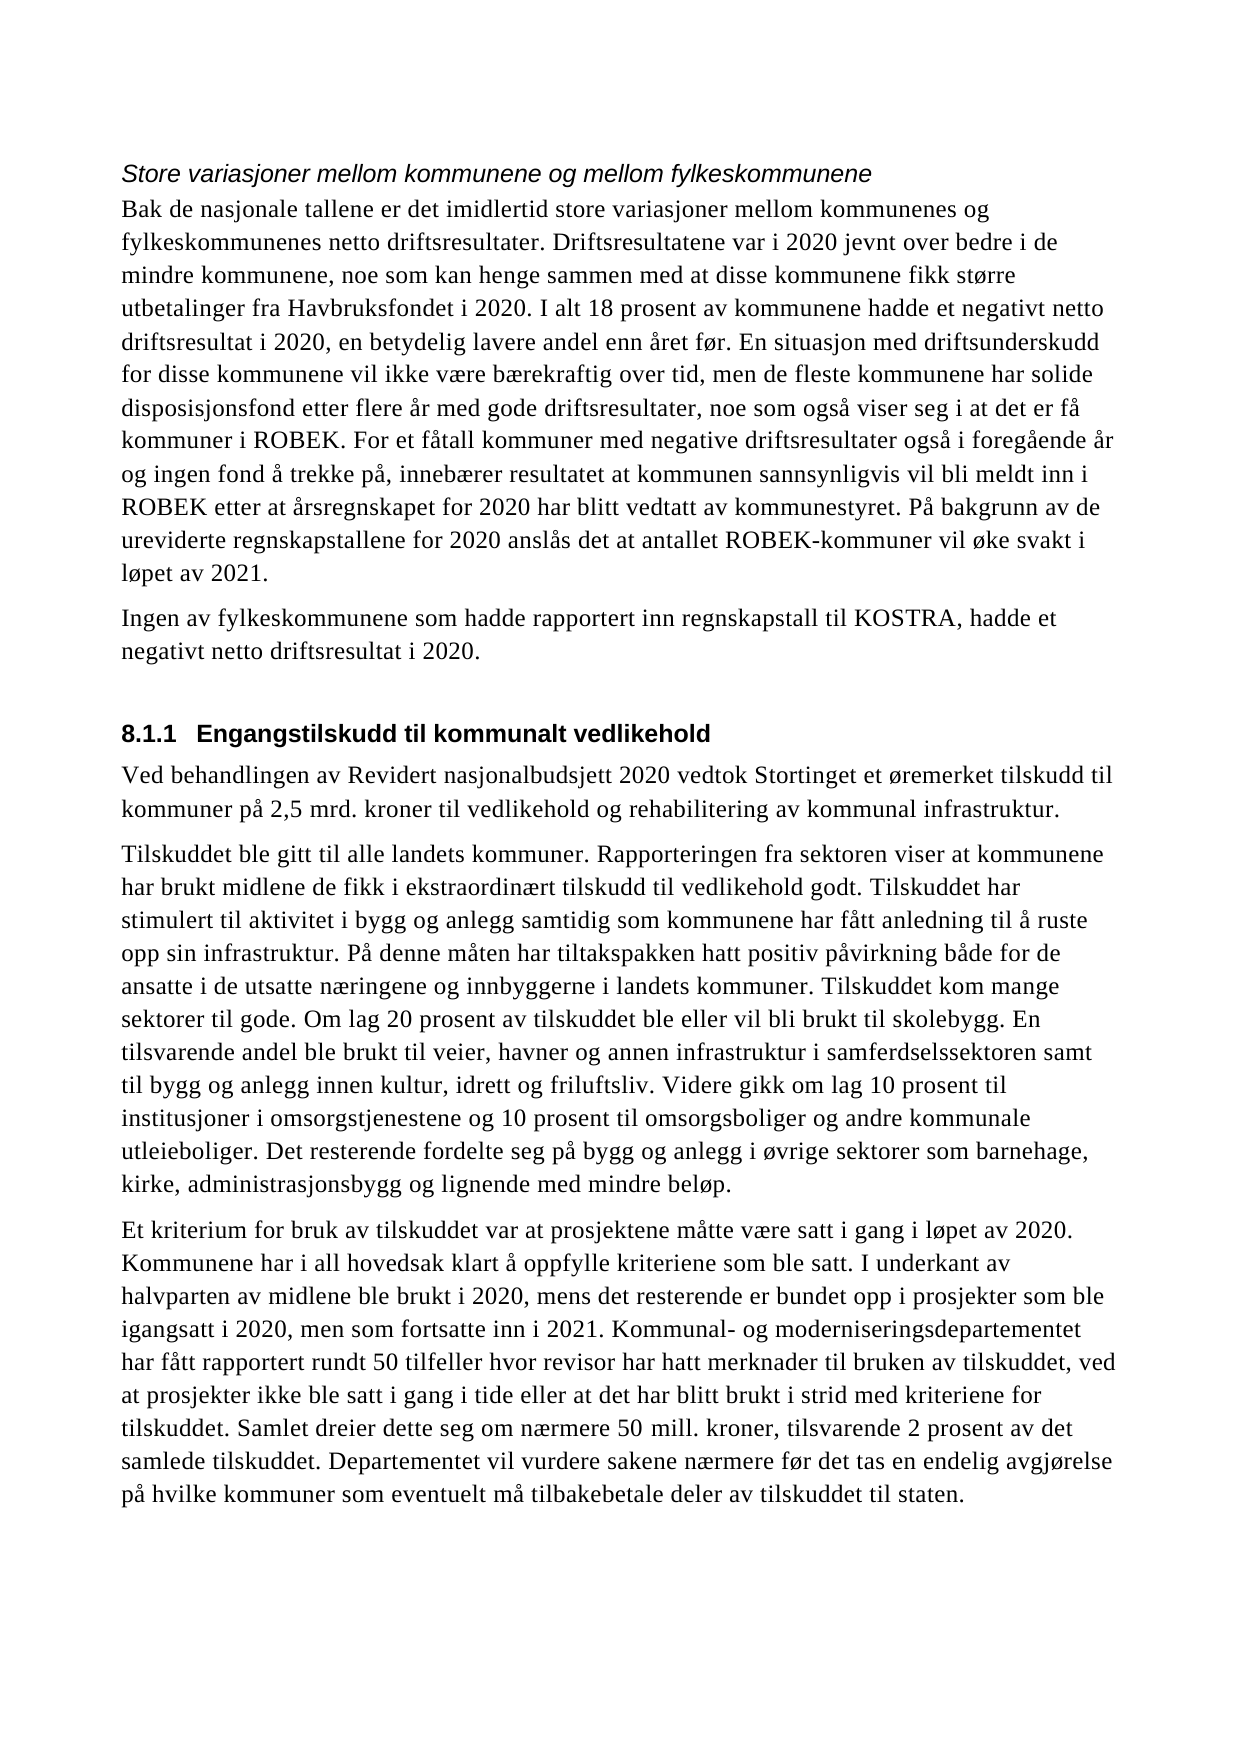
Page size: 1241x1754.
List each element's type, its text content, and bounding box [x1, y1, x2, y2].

text Et kriterium for bruk av tilskuddet var at prosjektene måtte være satt i gang i løpet av 2020. Kommunene har i all hovedsak klart å oppfylle kriteriene som ble satt. I underkant av halvparten av midlene ble brukt i 2020, mens det resterende er bundet opp i prosjekter som ble igangsatt i 2020, men som fortsatte inn i 2021. Kommunal- og moderniseringsdepartementet har fått rapportert rundt 50 tilfeller hvor revisor har hatt merknader til bruken av tilskuddet, ved at prosjekter ikke ble satt i gang i tide eller at det har blitt brukt i strid med kriteriene for tilskuddet. Samlet dreier dette seg om nærmere 50 mill. kroner, tilsvarende 2 prosent av det samlede tilskuddet. Departementet vil vurdere sakene nærmere før det tas en endelig avgjørelse på hvilke kommuner som eventuelt må tilbakebetale deler av tilskuddet til staten. [121, 1215, 1119, 1508]
text Bak de nasjonale tallene er det imidlertid store variasjoner mellom kommunenes og fylkeskommunenes netto driftsresultater. Driftsresultatene var i 2020 jevnt over bedre i de mindre kommunene, noe som kan henge sammen med at disse kommunene fikk større utbetalinger fra Havbruksfondet i 2020. I alt 18 prosent av kommunene hadde et negativt netto driftsresultat i 2020, en betydelig lavere andel enn året før. En situasjon med driftsunderskudd for disse kommunene vil ikke være bærekraftig over tid, men de fleste kommunene har solide disposisjonsfond etter flere år med gode driftsresultater, noe som også viser seg i at det er få kommuner i ROBEK. For et fåtall kommuner med negative driftsresultater også i foregående år og ingen fond å trekke på, innebærer resultatet at kommunen sannsynligvis vil bli meldt inn i ROBEK etter at årsregnskapet for 2020 har blitt vedtatt av kommunestyret. På bakgrunn av de ureviderte regnskapstallene for 2020 anslås det at antallet ROBEK-kommuner vil øke svakt i løpet av 2021. [121, 194, 1119, 586]
text Tilskuddet ble gitt til alle landets kommuner. Rapporteringen fra sektoren viser at kommunene har brukt midlene de fikk i ekstraordinært tilskudd til vedlikehold godt. Tilskuddet har stimulert til aktivitet i bygg og anlegg samtidig som kommunene har fått anledning til å ruste opp sin infrastruktur. På denne måten har tiltakspakken hatt positiv påvirkning både for de ansatte i de utsatte næringene og innbyggerne i landets kommuner. Tilskuddet kom mange sektorer til gode. Om lag 20 prosent av tilskuddet ble eller vil bli brukt til skolebygg. En tilsvarende andel ble brukt til veier, havner og annen infrastruktur i samferdselssektoren samt til bygg og anlegg innen kultur, idrett og friluftsliv. Videre gikk om lag 10 prosent til institusjoner i omsorgstjenestene og 10 prosent til omsorgsboliger og andre kommunale utleieboliger. Det resterende fordelte seg på bygg og anlegg i øvrige sektorer som barnehage, kirke, administrasjonsbygg og lignende med mindre beløp. [121, 839, 1119, 1198]
text Ingen av fylkeskommunene som hadde rapportert inn regnskapstall til KOSTRA, hadde et negativt netto driftsresultat i 2020. [121, 603, 1119, 665]
text Ved behandlingen av Revidert nasjonalbudsjett 2020 vedtok Stortinget et øremerket tilskudd til kommuner på 2,5 mrd. kroner til vedlikehold og rehabilitering av kommunal infrastruktur. [121, 761, 1119, 822]
text Store variasjoner mellom kommunene og mellom fylkeskommunene [121, 159, 1119, 188]
subtitle Engangstilskudd til kommunalt vedlikehold [121, 719, 1119, 748]
